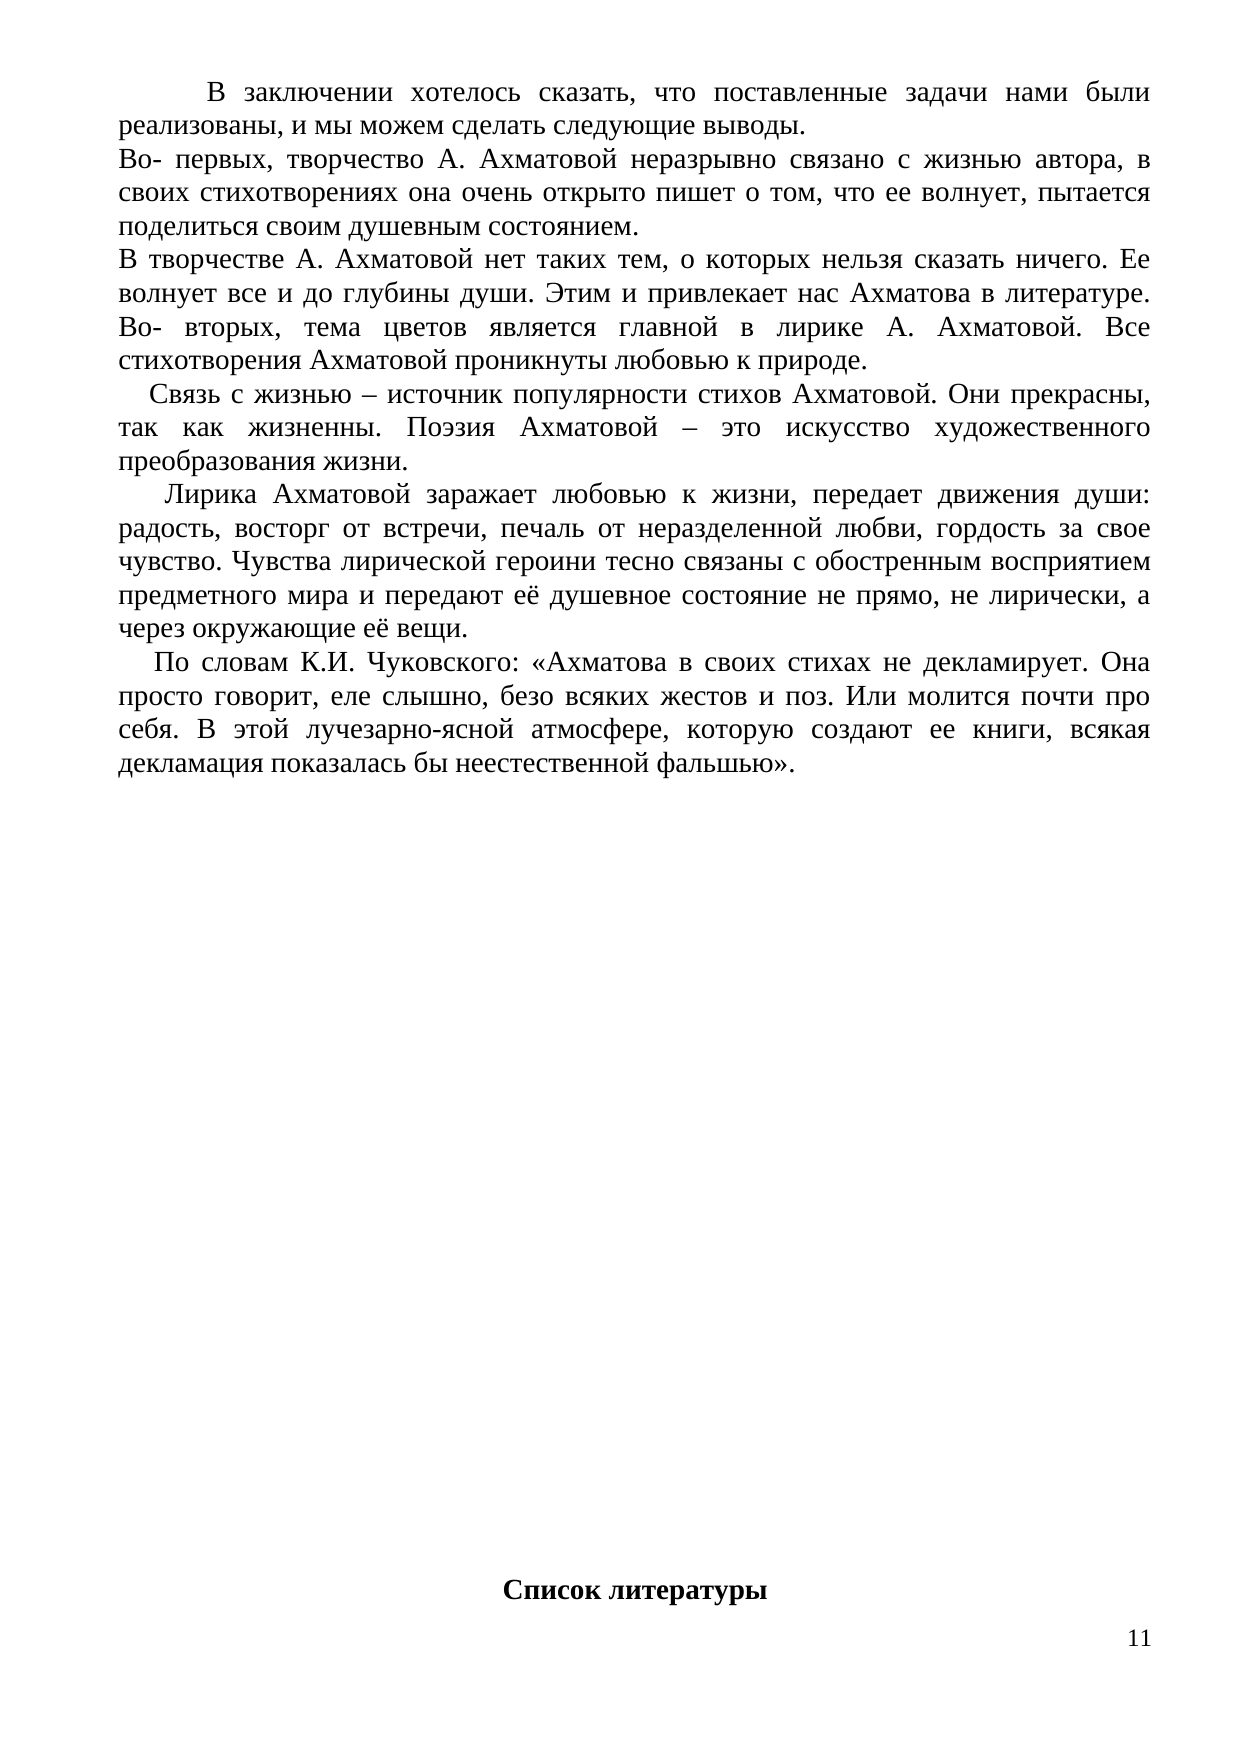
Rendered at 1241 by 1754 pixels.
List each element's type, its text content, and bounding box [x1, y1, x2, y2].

text Во- первых, творчество А. Ахматовой неразрывно связано с жизнью автора, в своих стихотворениях она очень открыто пишет о том, что ее волнует, пытается поделиться своим душевным состоянием. [118, 141, 1152, 242]
text Лирика Ахматовой заражает любовью к жизни, передает движения души: радость, восторг от встречи, печаль от неразделенной любви, гордость за свое чувство. Чувства лирической героини тесно связаны с обостренным восприятием предметного мира и передают её душевное состояние не прямо, не лирически, а через окружающие её вещи. [118, 476, 1152, 644]
text В творчестве А. Ахматовой нет таких тем, о которых нельзя сказать ничего. Ее волнует все и до глубины души. Этим и привлекает нас Ахматова в литературе. Во- вторых, тема цветов является главной в лирике А. Ахматовой. Все стихотворения Ахматовой проникнуты любовью к природе. [118, 242, 1152, 376]
text В заключении хотелось сказать, что поставленные задачи нами были реализованы, и мы можем сделать следующие выводы. [118, 74, 1152, 141]
text Связь с жизнью – источник популярности стихов Ахматовой. Они прекрасны, так как жизненны. Поэзия Ахматовой – это искусство художественного преобразования жизни. [118, 376, 1152, 476]
text По словам К.И. Чуковского: «Ахматова в своих стихах не декламирует. Она просто говорит, еле слышно, безо всяких жестов и поз. Или молится почти про себя. В этой лучезарно-ясной атмосфере, которую создают ее книги, всякая декламация показалась бы неестественной фальшью». [118, 644, 1152, 778]
text Список литературы [118, 1572, 1152, 1606]
